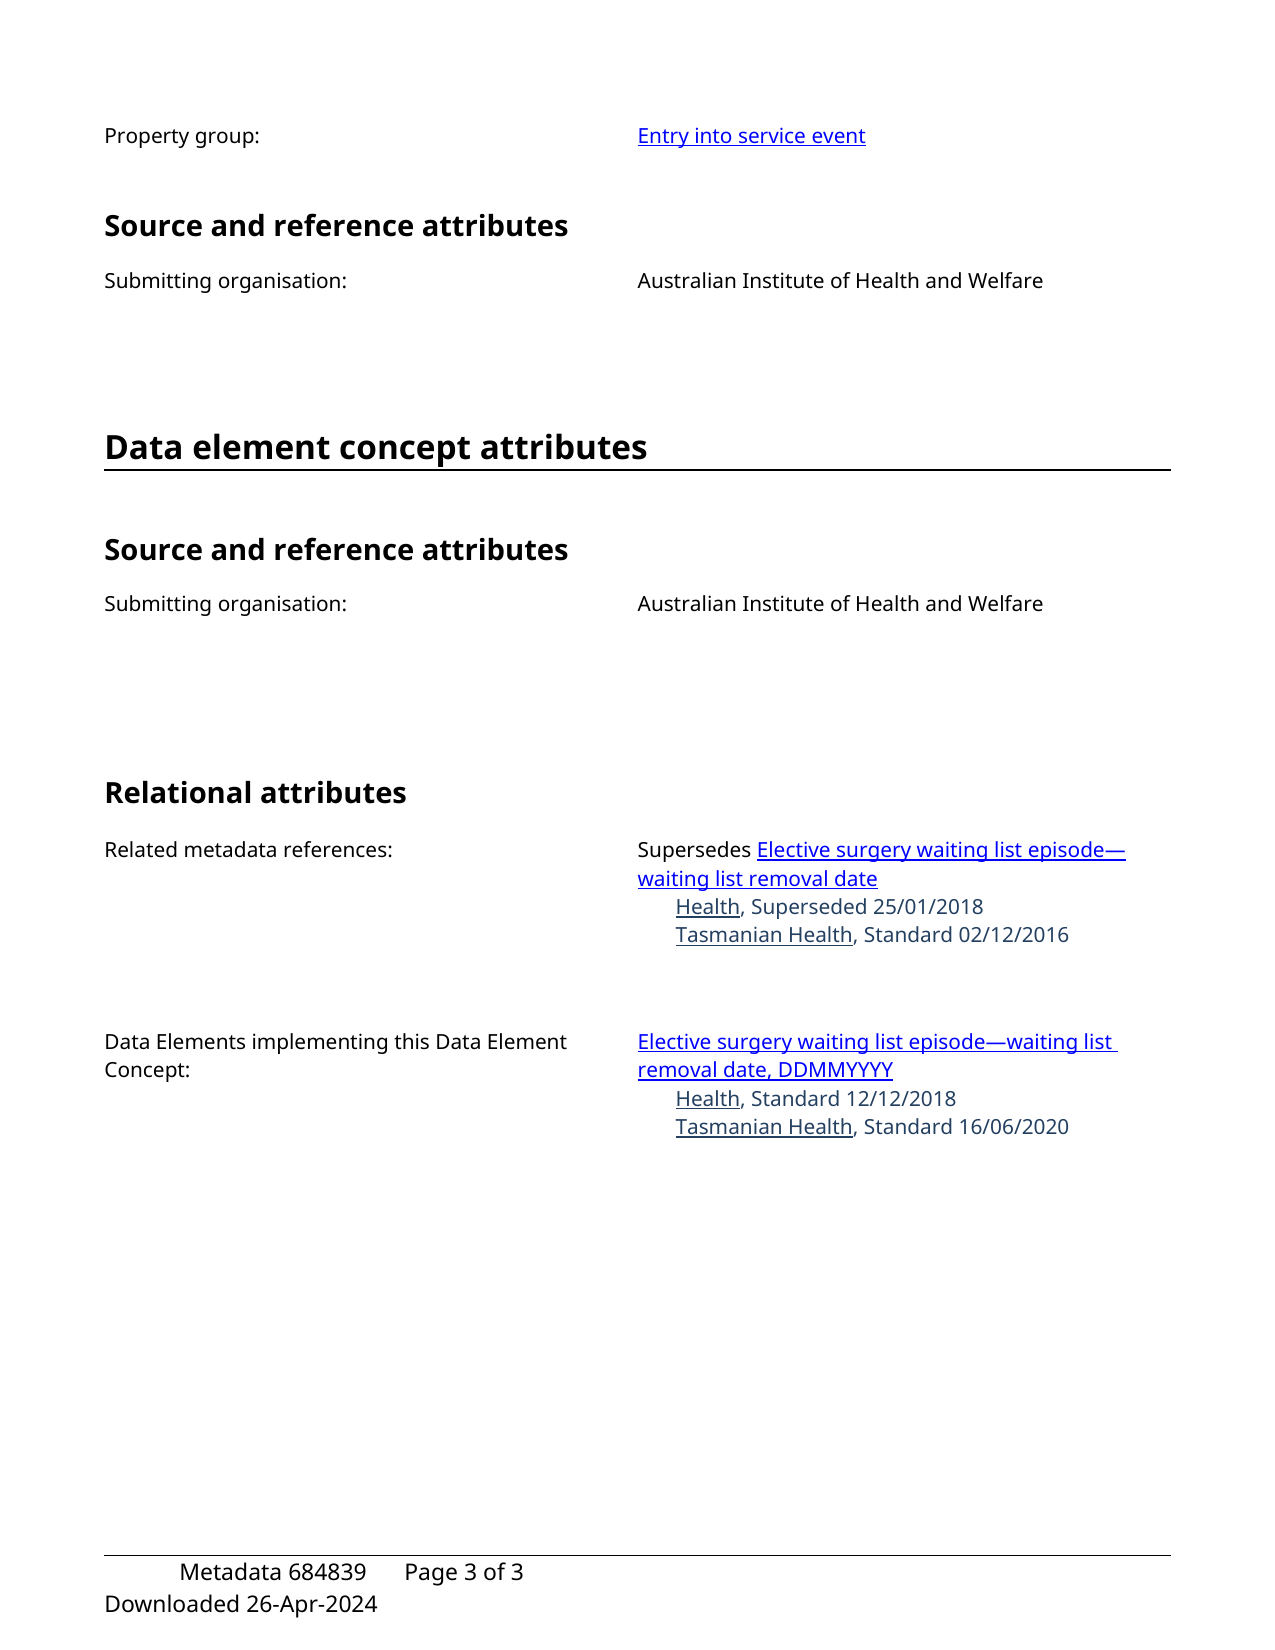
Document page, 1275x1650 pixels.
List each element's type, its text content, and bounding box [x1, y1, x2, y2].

table_header Source and reference attributes [93, 483, 1159, 579]
table_cell Submitting organisation: [93, 256, 626, 336]
table_header Related metadata references: [93, 825, 626, 1016]
table_cell Submitting organisation: [93, 579, 626, 685]
table_cell Property group: [93, 110, 626, 160]
table_cell Source and reference attributes [93, 160, 1159, 256]
subtitle Relational attributes [104, 773, 1171, 812]
table_header Supersedes Elective surgery waiting list episode—waiting list removal date Health, Superseded 25/01/2018 Tasmanian Health, Standard 02/12/2016 [626, 825, 1159, 1016]
table_cell Entry into service event [626, 110, 1159, 160]
table_cell Australian Institute of Health and Welfare [626, 579, 1159, 685]
table_cell Elective surgery waiting list episode—waiting list removal date, DDMMYYYY Health, Standard 12/12/2018 Tasmanian Health, Standard 16/06/2020 [626, 1016, 1159, 1208]
table_cell Australian Institute of Health and Welfare [626, 256, 1159, 336]
subtitle Data element concept attributes [104, 424, 1171, 469]
table_cell Data Elements implementing this Data Element Concept: [93, 1016, 626, 1208]
